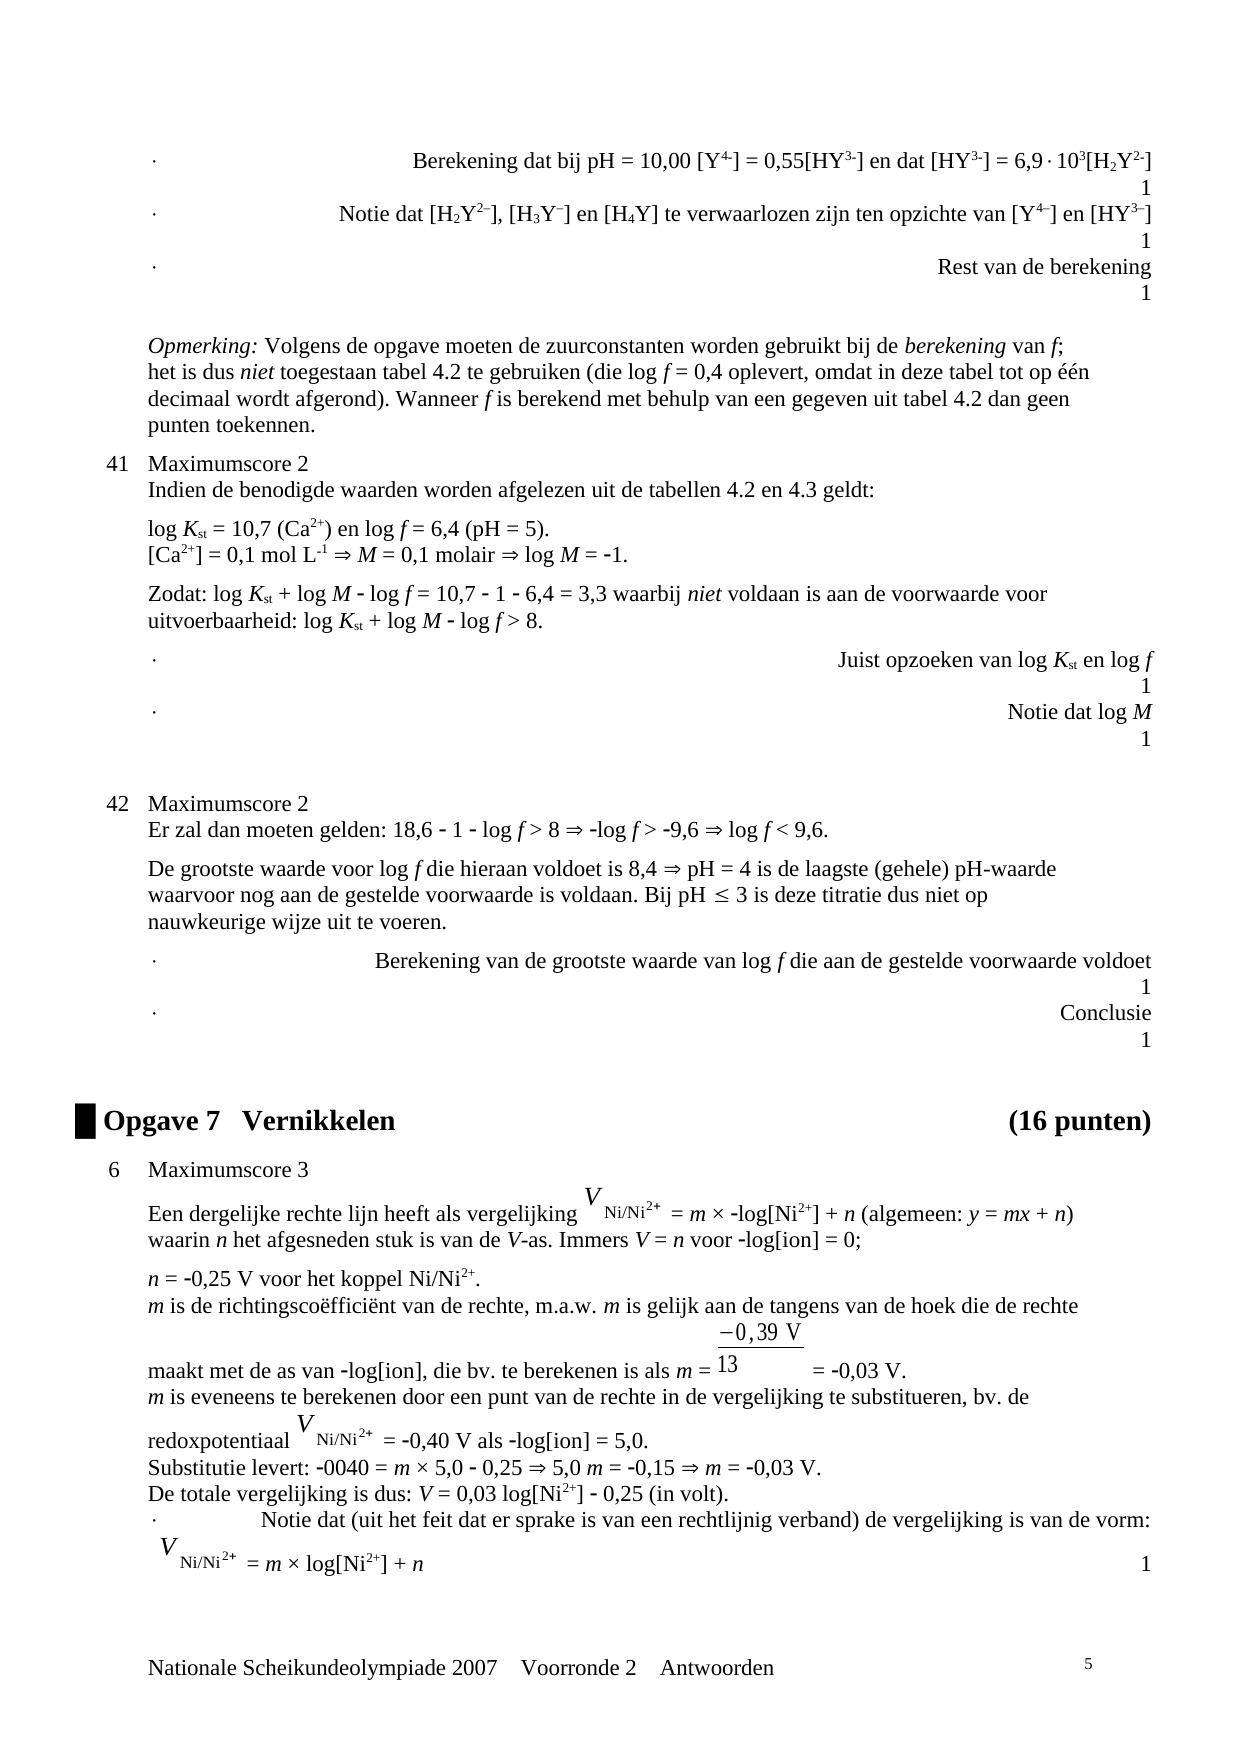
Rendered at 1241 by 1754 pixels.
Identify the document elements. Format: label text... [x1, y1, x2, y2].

text Berekening van de grootste waarde van log f die aan de gestelde voorwaarde voldoet 1 [148, 947, 1093, 999]
text [Ca2+] = 0,1 mol L1 M = 0,1 molair log M = 1. [148, 542, 1093, 568]
text Notie dat log M 1 [148, 698, 1093, 751]
text Maximumscore 2 Indien de benodigde waarden worden afgelezen uit de tabellen 4.2 en 4.3 geldt: [88, 450, 1093, 503]
text Rest van de berekening 1 [148, 253, 1093, 306]
text Conclusie 1 [148, 999, 1093, 1052]
text Substitutie levert: 0040 = m × 5,0 0,25 = 0,15 m = 0,03 V. [148, 1454, 1093, 1480]
text log Kst = 10,7 (Ca2+) en log f = 6,4 (pH = 5). [148, 515, 1093, 542]
text Notie dat (uit het feit dat er sprake is van een rechtlijnig verband) de vergelijking is van de vorm: = m × log[Ni2+] + n 1 [148, 1506, 1093, 1577]
text Opmerking: Volgens de opgave moeten de zuurconstanten worden gebruikt bij de berekening van f; het is dus niet toegestaan tabel 4.2 te gebruiken (die log f = 0,4 oplevert, omdat in deze tabel tot op één decimaal wordt afgerond). Wanneer f is berekend met behulp van een gegeven uit tabel 4.2 dan geen punten toekennen. [148, 332, 1093, 437]
text m is de richtingscoëfficiënt van de rechte, m.a.w. m is gelijk aan de tangens van de hoek die de rechte maakt met de as van log[ion], die bv. te berekenen is als m = = 0,03 V. [148, 1292, 1093, 1383]
text n = 0,25 V voor het koppel Ni/Ni2+. [148, 1265, 1093, 1292]
text Juist opzoeken van log Kst en log f 1 [148, 646, 1093, 698]
text De totale vergelijking is dus: V = 0,03 log[Ni2+] 0,25 (in volt). [148, 1480, 1093, 1506]
list Zodat: log Kst + log M log f = 10,7 1 6,4 = 3,3 waarbij niet voldaan is aan de voorwaarde voor uitvoerbaarheid: log Kst + log M log f > 8. [148, 580, 1093, 633]
text m is eveneens te berekenen door een punt van de rechte in de vergelijking te substitueren, bv. de redoxpotentiaal = 0,40 V als log[ion] = 5,0. [148, 1383, 1093, 1454]
text Notie dat [H2Y2–], [H3Y–] en [H4Y] te verwaarlozen zijn ten opzichte van [Y4–] en [HY3–] 1 [148, 200, 1093, 253]
list Vernikkelen (16 punten) [148, 1103, 1093, 1137]
text Maximumscore 2 Er zal dan moeten gelden: 18,6 1 log f > 8 log f > 9,6 log f < 9,6. [88, 790, 1093, 843]
list De grootste waarde voor log f die hieraan voldoet is 8,4 pH = 4 is de laagste (gehele) pH-waarde waarvoor nog aan de gestelde voorwaarde is voldaan. Bij pH 3 is deze titratie dus niet op nauwkeurige wijze uit te voeren. [148, 855, 1093, 934]
text Berekening dat bij pH = 10,00 [Y4] = 0,55[HY3] en dat [HY3] = 6,9103[H2Y2] 1 [148, 148, 1093, 200]
list Maximumscore 3 Een dergelijke rechte lijn heeft als vergelijking = m × log[Ni2+] + n (algemeen: y = mx + n) waarin n het afgesneden stuk is van de V-as. Immers V = n voor log[ion] = 0; [90, 1156, 1093, 1253]
